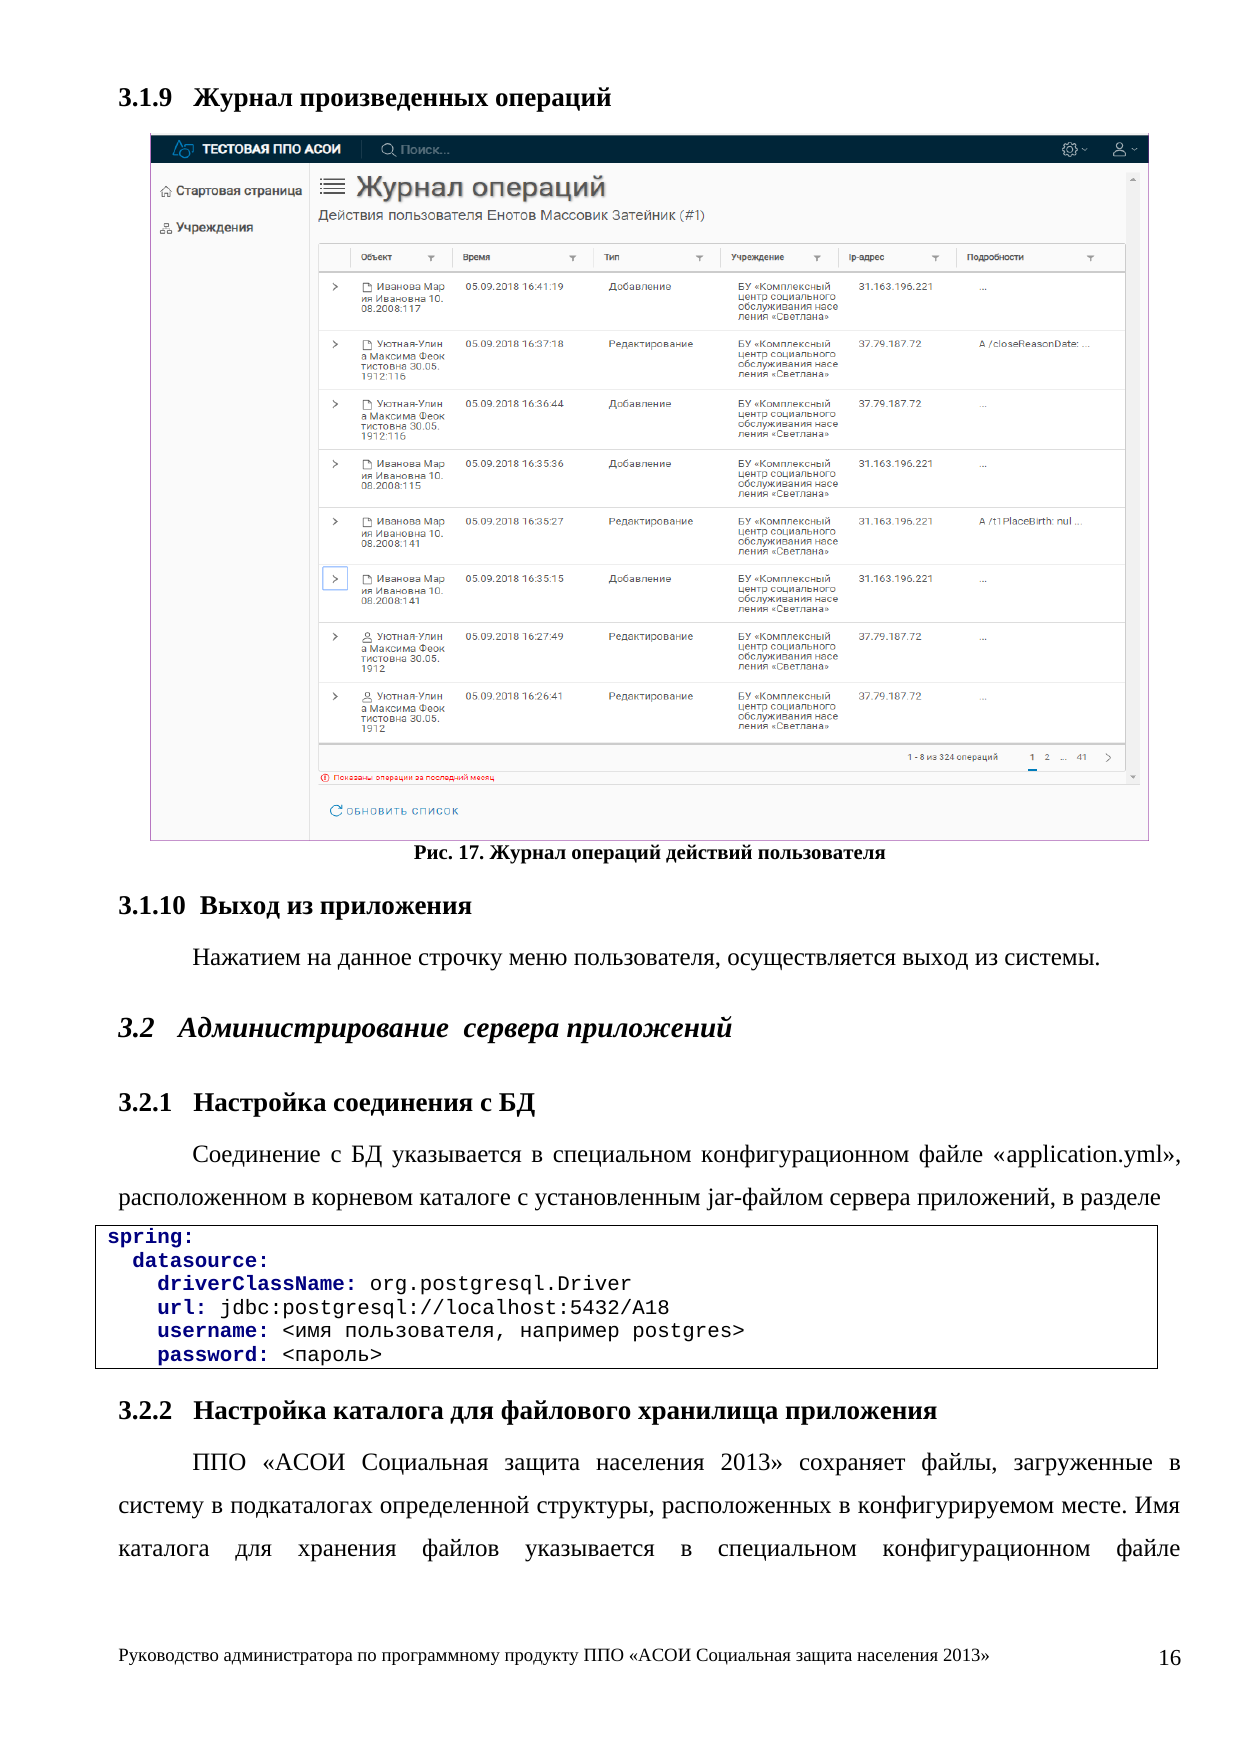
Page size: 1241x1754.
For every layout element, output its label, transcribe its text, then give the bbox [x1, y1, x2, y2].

picture [416, 148, 427, 153]
picture [249, 145, 269, 153]
picture [305, 145, 328, 153]
picture [329, 145, 340, 153]
picture [150, 164, 1149, 841]
picture [280, 145, 285, 153]
picture [218, 145, 232, 153]
subtitle Администрирование сервера приложений [118, 1010, 1181, 1044]
subtitle Выход из приложения [118, 889, 1181, 921]
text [118, 1447, 1181, 1562]
subtitle Журнал произведенных операций [118, 81, 1181, 112]
subtitle Настройка соединения с БД [118, 1086, 1181, 1117]
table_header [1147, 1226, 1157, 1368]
text Нажатием на данное строчку меню пользователя, осуществляется выход из системы. [118, 942, 1181, 971]
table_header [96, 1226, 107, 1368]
picture [235, 145, 246, 153]
subtitle Настройка каталога для файлового хранилища приложения [118, 1394, 1181, 1425]
picture [289, 145, 294, 153]
text Соединение с БД указывается в специальном конфигурационном файле «application.yml», расположенном в корневом каталоге с установленным jar-файлом сервера приложений, в разделе [118, 1139, 1181, 1211]
